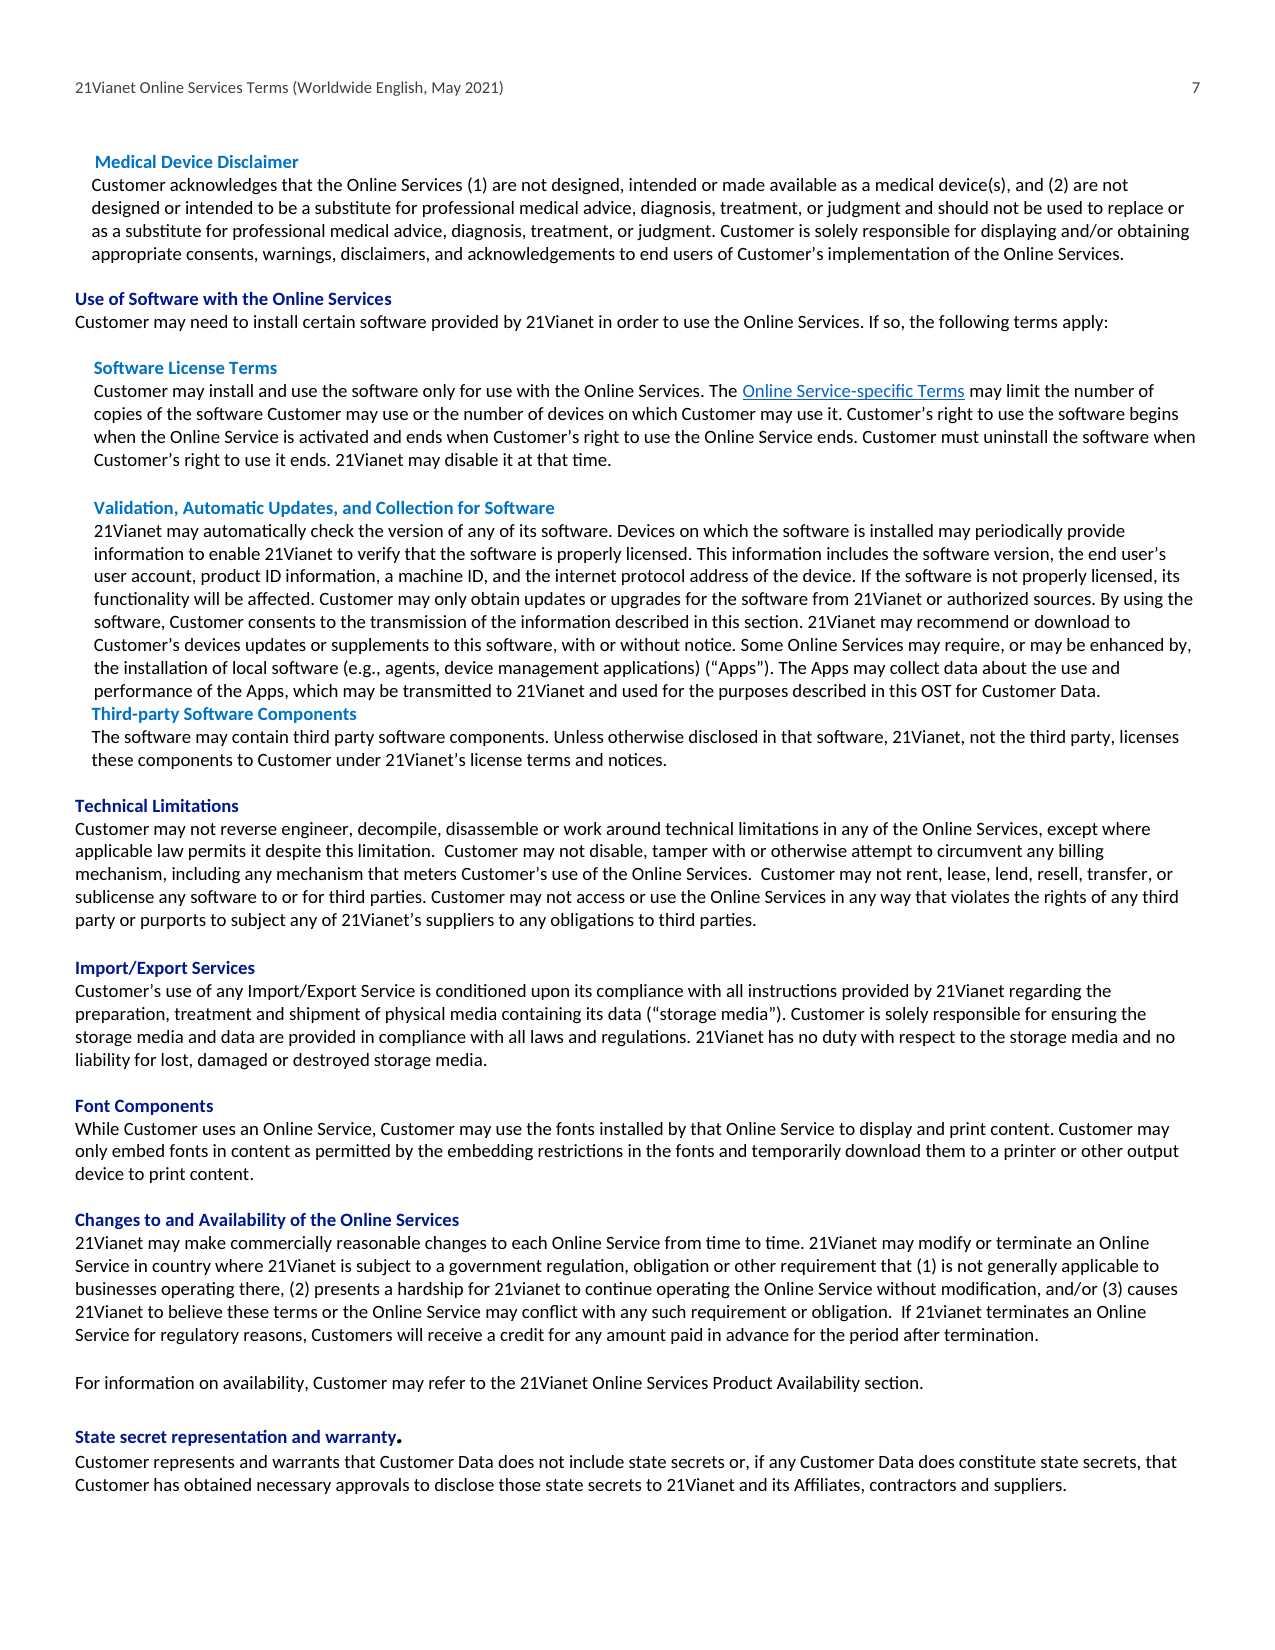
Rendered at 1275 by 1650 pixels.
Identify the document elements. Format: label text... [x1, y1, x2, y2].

list The software may contain third party software components. Unless otherwise disclosed in that software, 21Vianet, not the third party, licenses these components to Customer under 21Vianet’s license terms and notices. [91, 725, 1200, 771]
subtitle State secret representation and warranty. [75, 1417, 1200, 1451]
list Customer may install and use the software only for use with the Online Services. The Online Service-specific Terms may limit the number of copies of the software Customer may use or the number of devices on which Customer may use it. Customer’s right to use the software begins when the Online Service is activated and ends when Customer’s right to use the Online Service ends. Customer must uninstall the software when Customer’s right to use it ends. 21Vianet may disable it at that time. [94, 379, 1200, 471]
list Customer’s use of any Import/Export Service is conditioned upon its compliance with all instructions provided by 21Vianet regarding the preparation, treatment and shipment of physical media containing its data (“storage media”). Customer is solely responsible for ensuring the storage media and data are provided in compliance with all laws and regulations. 21Vianet has no duty with respect to the storage media and no liability for lost, damaged or destroyed storage media. [75, 979, 1200, 1071]
subtitle Use of Software with the Online Services [75, 287, 1200, 310]
list 21Vianet may automatically check the version of any of its software. Devices on which the software is installed may periodically provide information to enable 21Vianet to verify that the software is properly licensed. This information includes the software version, the end user’s user account, product ID information, a machine ID, and the internet protocol address of the device. If the software is not properly licensed, its functionality will be affected. Customer may only obtain updates or upgrades for the software from 21Vianet or authorized sources. By using the software, Customer consents to the transmission of the information described in this section. 21Vianet may recommend or download to Customer’s devices updates or supplements to this software, with or without notice. Some Online Services may require, or may be enhanced by, the installation of local software (e.g., agents, device management applications) (“Apps”). The Apps may collect data about the use and performance of the Apps, which may be transmitted to 21Vianet and used for the purposes described in this OST for Customer Data. [94, 519, 1200, 702]
list Customer acknowledges that the Online Services (1) are not designed, intended or made available as a medical device(s), and (2) are not designed or intended to be a substitute for professional medical advice, diagnosis, treatment, or judgment and should not be used to replace or as a substitute for professional medical advice, diagnosis, treatment, or judgment. Customer is solely responsible for displaying and/or obtaining appropriate consents, warnings, disclaimers, and acknowledgements to end users of Customer’s implementation of the Online Services. [91, 173, 1200, 264]
list Third-party Software Components [91, 702, 1200, 725]
text Customer represents and warrants that Customer Data does not include state secrets or, if any Customer Data does constitute state secrets, that Customer has obtained necessary approvals to disclose those state secrets to 21Vianet and its Affiliates, contractors and suppliers. [75, 1451, 1200, 1497]
list Validation, Automatic Updates, and Collection for Software [94, 496, 1200, 519]
list Customer may not reverse engineer, decompile, disassemble or work around technical limitations in any of the Online Services, except where applicable law permits it despite this limitation. Customer may not disable, tamper with or otherwise attempt to circumvent any billing mechanism, including any mechanism that meters Customer’s use of the Online Services. Customer may not rent, lease, lend, resell, transfer, or sublicense any software to or for third parties. Customer may not access or use the Online Services in any way that violates the rights of any third party or purports to subject any of 21Vianet’s suppliers to any obligations to third parties. [75, 817, 1200, 931]
subtitle Technical Limitations [75, 794, 1200, 817]
list Customer may need to install certain software provided by 21Vianet in order to use the Online Services. If so, the following terms apply: [75, 310, 1200, 333]
list 21Vianet may make commercially reasonable changes to each Online Service from time to time. 21Vianet may modify or terminate an Online Service in country where 21Vianet is subject to a government regulation, obligation or other requirement that (1) is not generally applicable to businesses operating there, (2) presents a hardship for 21vianet to continue operating the Online Service without modification, and/or (3) causes 21Vianet to believe these terms or the Online Service may conflict with any such requirement or obligation. If 21vianet terminates an Online Service for regulatory reasons, Customers will receive a credit for any amount paid in advance for the period after termination. [75, 1231, 1200, 1346]
subtitle Import/Export Services [75, 956, 1200, 979]
list While Customer uses an Online Service, Customer may use the fonts installed by that Online Service to display and print content. Customer may only embed fonts in content as permitted by the embedding restrictions in the fonts and temporarily download them to a printer or other output device to print content. [75, 1117, 1200, 1185]
list For information on availability, Customer may refer to the 21Vianet Online Services Product Availability section. [75, 1371, 1200, 1394]
list Medical Device Disclaimer [94, 150, 1200, 173]
subtitle Changes to and Availability of the Online Services [75, 1208, 1200, 1231]
list Software License Terms [94, 356, 1200, 379]
subtitle Font Components [75, 1094, 1200, 1117]
